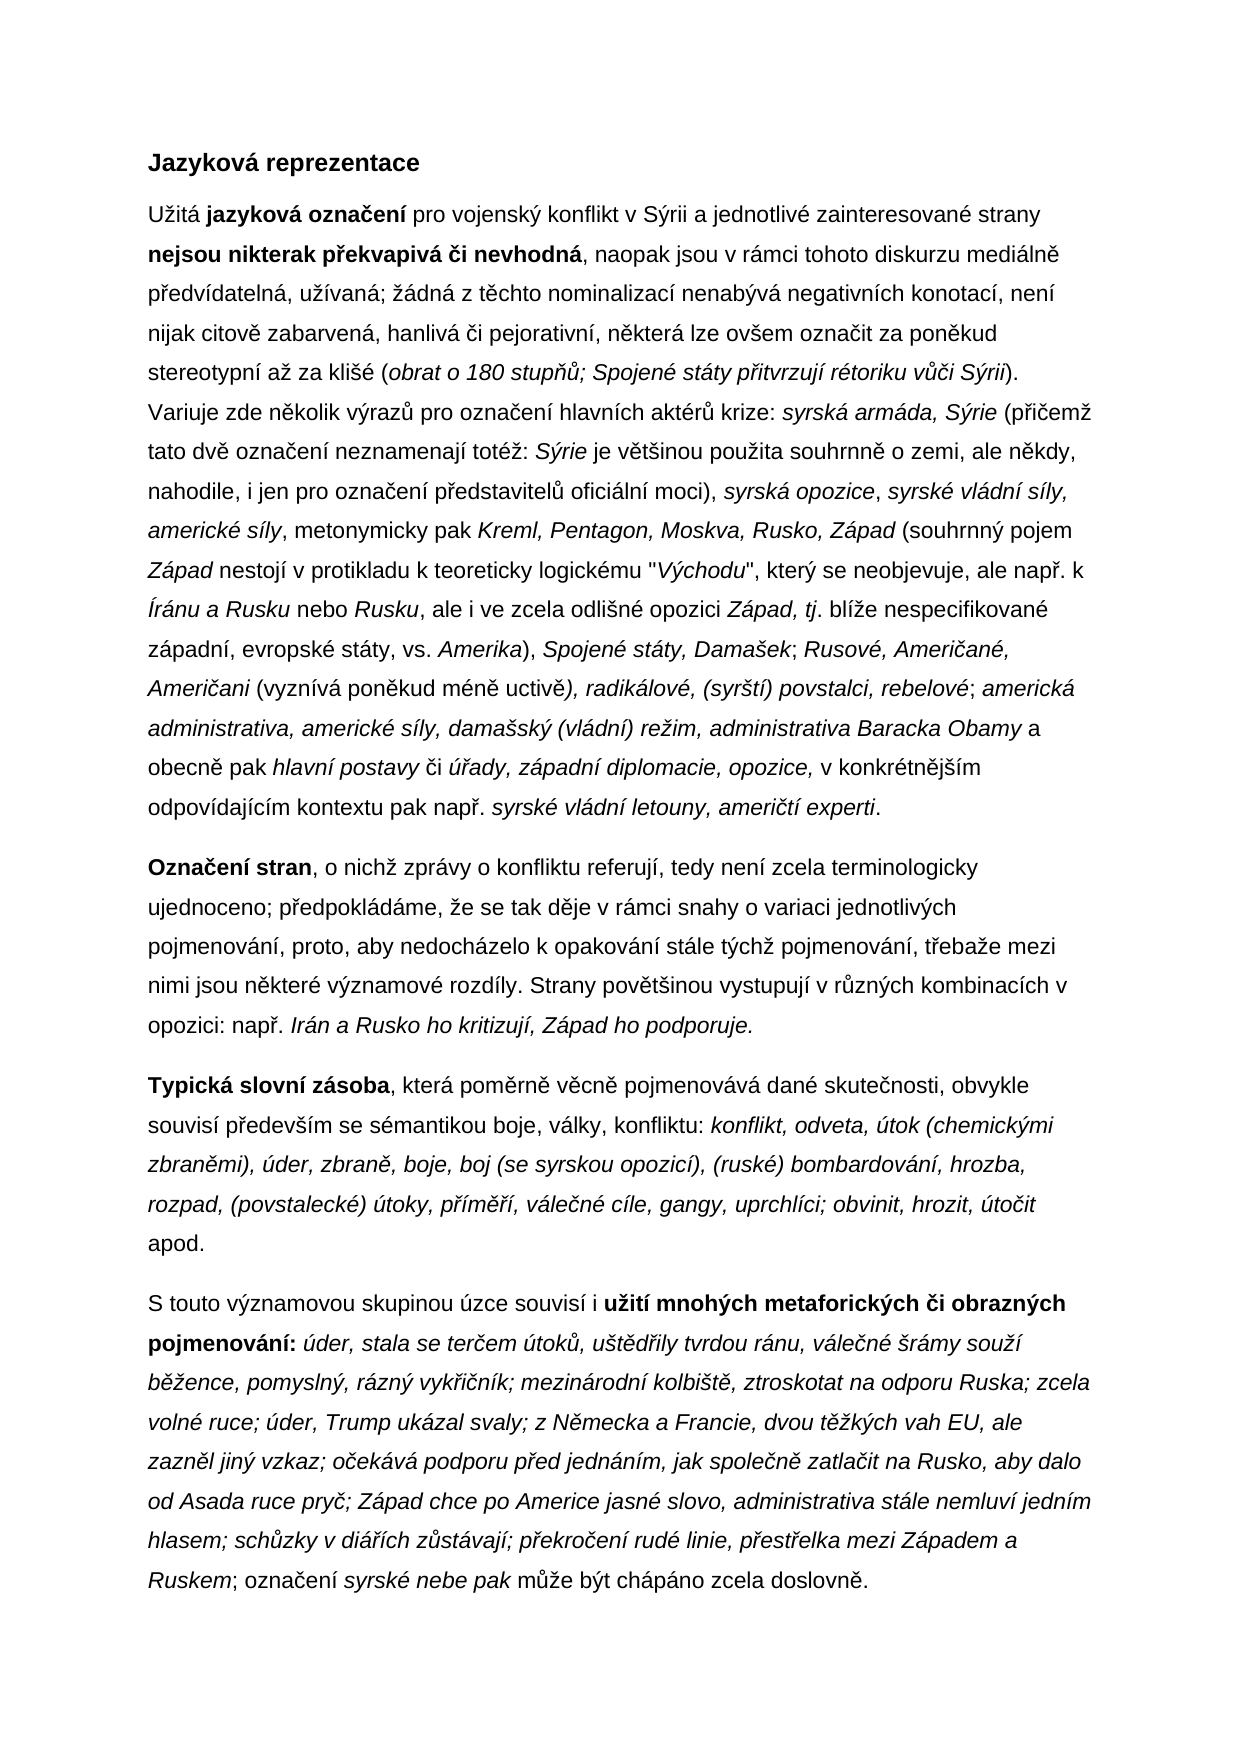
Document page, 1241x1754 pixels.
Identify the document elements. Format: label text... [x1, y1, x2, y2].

text Typická slovní zásoba, která poměrně věcně pojmenovává dané skutečnosti, obvykle souvisí především se sémantikou boje, války, konfliktu: konflikt, odveta, útok (chemickými zbraněmi), úder, zbraně, boje, boj (se syrskou opozicí), (ruské) bombardování, hrozba, rozpad, (povstalecké) útoky, příměří, válečné cíle, gangy, uprchlíci; obvinit, hrozit, útočit apod. [148, 1072, 1093, 1256]
text Jazyková reprezentace [148, 148, 1093, 176]
text Označení stran, o nichž zprávy o konfliktu referují, tedy není zcela terminologicky ujednoceno; předpokládáme, že se tak děje v rámci snahy o variaci jednotlivých pojmenování, proto, aby nedocházelo k opakování stále týchž pojmenování, třebaže mezi nimi jsou některé významové rozdíly. Strany povětšinou vystupují v různých kombinacích v opozici: např. Irán a Rusko ho kritizují, Západ ho podporuje. [148, 854, 1093, 1038]
text Užitá jazyková označení pro vojenský konflikt v Sýrii a jednotlivé zainteresované strany nejsou nikterak překvapivá či nevhodná, naopak jsou v rámci tohoto diskurzu mediálně předvídatelná, užívaná; žádná z těchto nominalizací nenabývá negativních konotací, není nijak citově zabarvená, hanlivá či pejorativní, některá lze ovšem označit za poněkud stereotypní až za klišé (obrat o 180 stupňů; Spojené státy přitvrzují rétoriku vůči Sýrii). Variuje zde několik výrazů pro označení hlavních aktérů krize: syrská armáda, Sýrie (přičemž tato dvě označení neznamenají totéž: Sýrie je většinou použita souhrnně o zemi, ale někdy, nahodile, i jen pro označení představitelů oficiální moci), syrská opozice, syrské vládní síly, americké síly, metonymicky pak Kreml, Pentagon, Moskva, Rusko, Západ (souhrnný pojem Západ nestojí v protikladu k teoreticky logickému "Východu", který se neobjevuje, ale např. k Íránu a Rusku nebo Rusku, ale i ve zcela odlišné opozici Západ, tj. blíže nespecifikované západní, evropské státy, vs. Amerika), Spojené státy, Damašek; Rusové, Američané, Američani (vyznívá poněkud méně uctivě), radikálové, (syrští) povstalci, rebelové; americká administrativa, americké síly, damašský (vládní) režim, administrativa Baracka Obamy a obecně pak hlavní postavy či úřady, západní diplomacie, opozice, v konkrétnějším odpovídajícím kontextu pak např. syrské vládní letouny, američtí experti. [148, 201, 1093, 820]
text S touto významovou skupinou úzce souvisí i užití mnohých metaforických či obrazných pojmenování: úder, stala se terčem útoků, uštědřily tvrdou ránu, válečné šrámy souží běžence, pomyslný, rázný vykřičník; mezinárodní kolbiště, ztroskotat na odporu Ruska; zcela volné ruce; úder, Trump ukázal svaly; z Německa a Francie, dvou těžkých vah EU, ale zazněl jiný vzkaz; očekává podporu před jednáním, jak společně zatlačit na Rusko, aby dalo od Asada ruce pryč; Západ chce po Americe jasné slovo, administrativa stále nemluví jedním hlasem; schůzky v diářích zůstávají; překročení rudé linie, přestřelka mezi Západem a Ruskem; označení syrské nebe pak může být chápáno zcela doslovně. [148, 1290, 1093, 1593]
